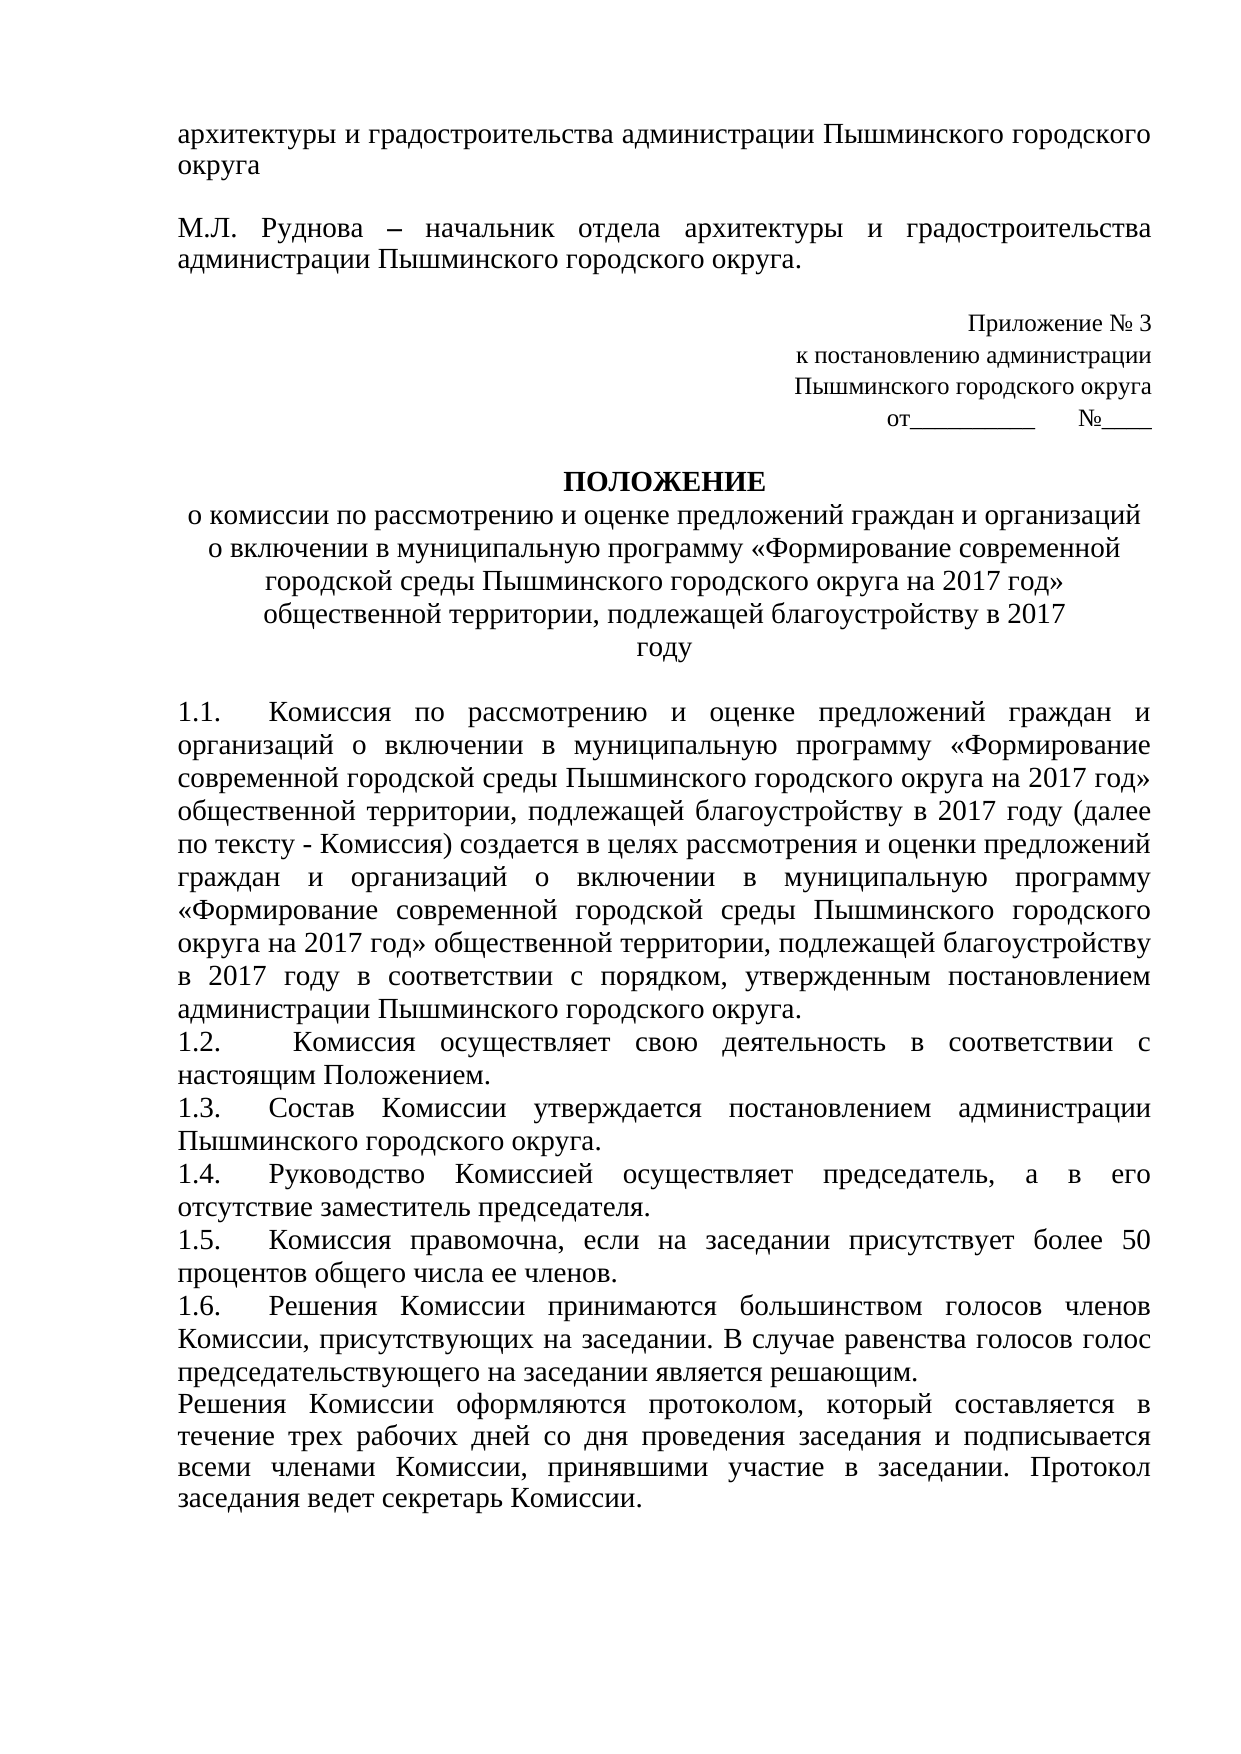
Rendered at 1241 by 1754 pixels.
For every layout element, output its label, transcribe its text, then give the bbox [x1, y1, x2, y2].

list Состав Комиссии утверждается постановлением администрации Пышминского городского округа. [177, 1091, 1152, 1157]
text ПОЛОЖЕНИЕ [177, 465, 1152, 498]
text году [177, 630, 1152, 663]
text к постановлению администрации [650, 338, 1152, 369]
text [177, 118, 1152, 181]
list Комиссия по рассмотрению и оценке предложений граждан и организаций о включении в муниципальную программу «Формирование современной городской среды Пышминского городского округа на 2017 год» общественной территории, подлежащей благоустройству в 2017 году (далее по тексту - Комиссия) создается в целях рассмотрения и оценки предложений граждан и организаций о включении в муниципальную программу «Формирование современной городской среды Пышминского городского округа на 2017 год» общественной территории, подлежащей благоустройству в 2017 году в соответствии с порядком, утвержденным постановлением администрации Пышминского городского округа. [177, 695, 1152, 1025]
text Пышминского городского округа [650, 369, 1152, 401]
text М.Л. Руднова – начальник отдела архитектуры и градостроительства администрации Пышминского городского округа. [177, 212, 1152, 275]
list Комиссия осуществляет свою деятельность в соответствии с настоящим Положением. [177, 1025, 1152, 1091]
text Приложение № 3 [650, 306, 1152, 338]
text от__________ №____ [650, 401, 1152, 432]
text о комиссии по рассмотрению и оценке предложений граждан и организаций о включении в муниципальную программу «Формирование современной городской среды Пышминского городского округа на 2017 год» общественной территории, подлежащей благоустройству в 2017 [177, 498, 1152, 630]
list Комиссия правомочна, если на заседании присутствует более 50 процентов общего числа ее членов. [177, 1223, 1152, 1289]
list Руководство Комиссией осуществляет председатель, а в его отсутствие заместитель председателя. [177, 1157, 1152, 1223]
text Решения Комиссии оформляются протоколом, который составляется в течение трех рабочих дней со дня проведения заседания и подписывается всеми членами Комиссии, принявшими участие в заседании. Протокол заседания ведет секретарь Комиссии. [177, 1388, 1152, 1514]
list Решения Комиссии принимаются большинством голосов членов Комиссии, присутствующих на заседании. В случае равенства голосов голос председательствующего на заседании является решающим. [177, 1289, 1152, 1388]
